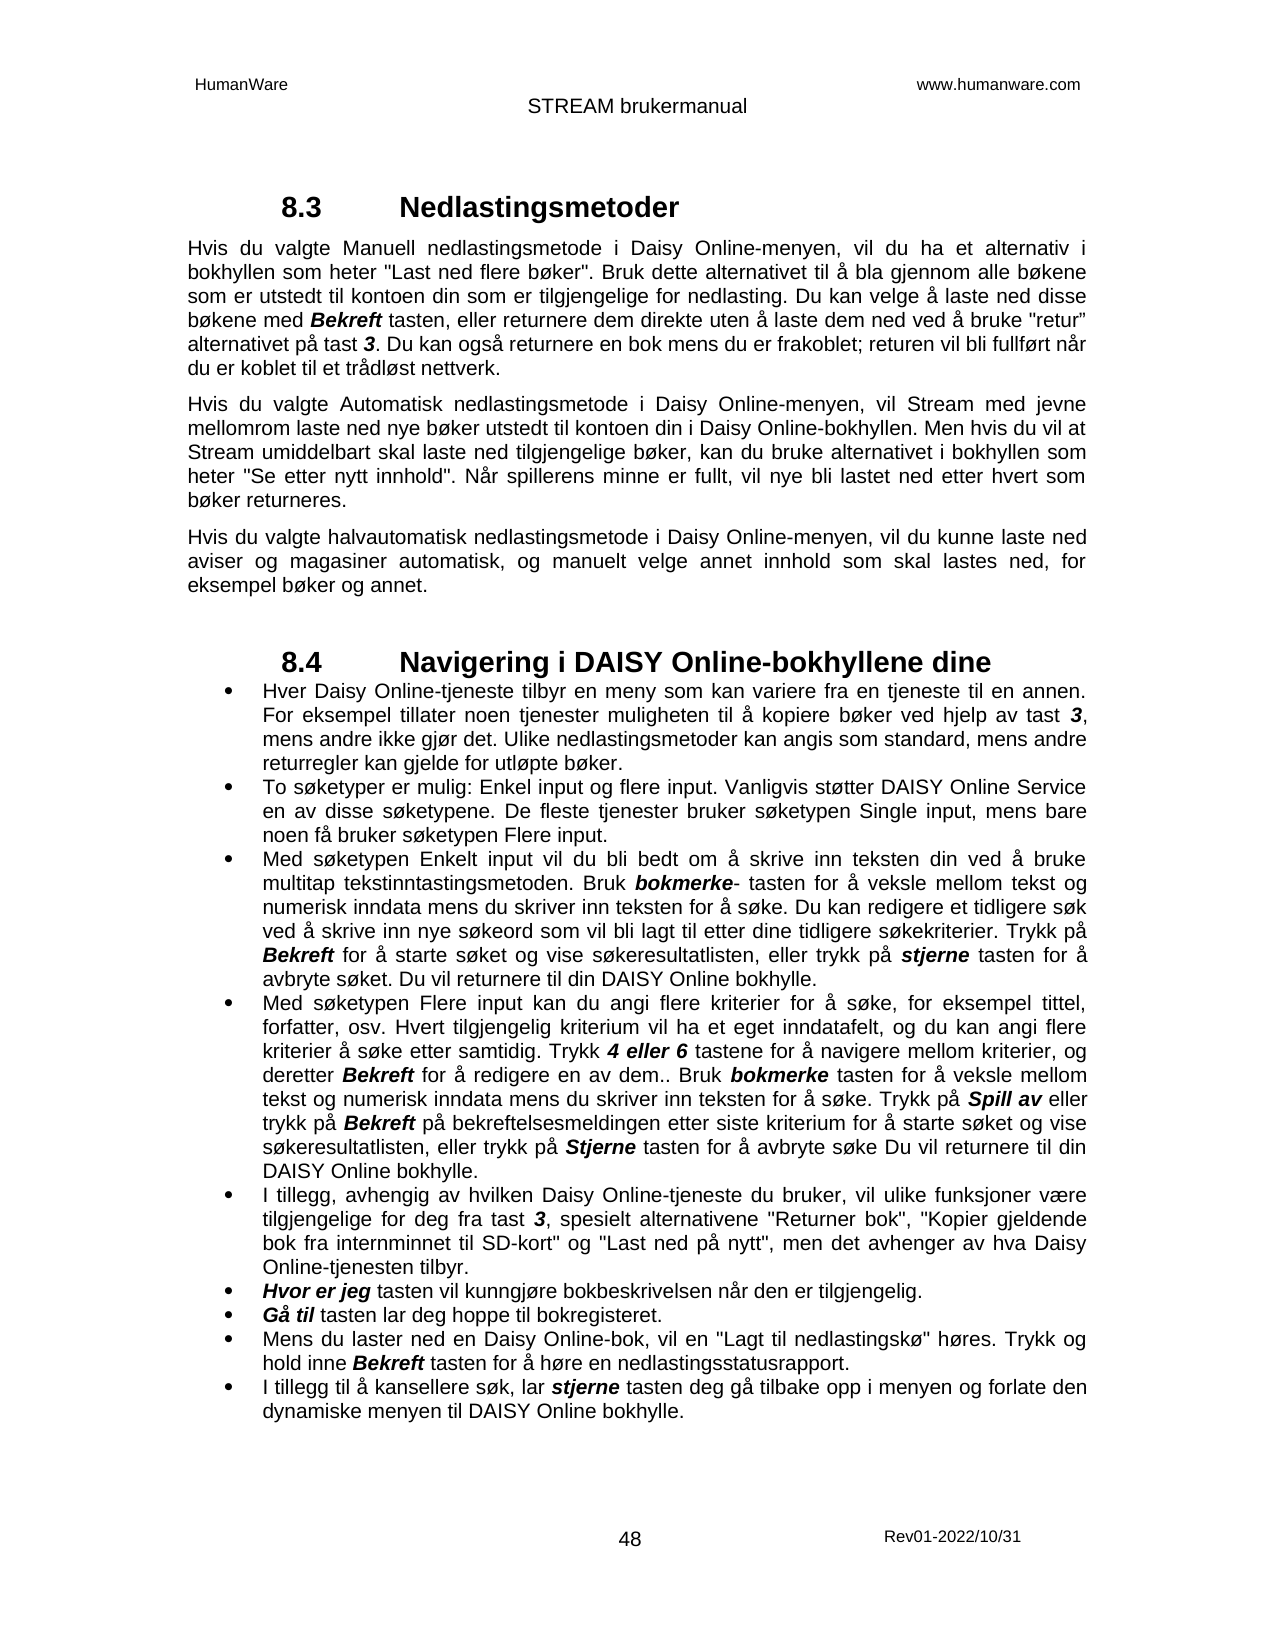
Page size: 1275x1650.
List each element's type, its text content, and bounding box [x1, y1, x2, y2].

list Hver Daisy Online-tjeneste tilbyr en meny som kan variere fra en tjeneste til en annen. For eksempel tillater noen tjenester muligheten til å kopiere bøker ved hjelp av tast 3, mens andre ikke gjør det. Ulike nedlastingsmetoder kan angis som standard, mens andre returregler kan gjelde for utløpte bøker. [225, 679, 1088, 775]
subtitle Nedlastingsmetoder [281, 190, 1088, 223]
list Med søketypen Enkelt input vil du bli bedt om å skrive inn teksten din ved å bruke multitap tekstinntastingsmetoden. Bruk bokmerke- tasten for å veksle mellom tekst og numerisk inndata mens du skriver inn teksten for å søke. Du kan redigere et tidligere søk ved å skrive inn nye søkeord som vil bli lagt til etter dine tidligere søkekriterier. Trykk på Bekreft for å starte søket og vise søkeresultatlisten, eller trykk på stjerne tasten for å avbryte søket. Du vil returnere til din DAISY Online bokhylle. [225, 847, 1088, 991]
subtitle Navigering i DAISY Online-bokhyllene dine [281, 645, 1088, 679]
list To søketyper er mulig: Enkel input og flere input. Vanligvis støtter DAISY Online Service en av disse søketypene. De fleste tjenester bruker søketypen Single input, mens bare noen få bruker søketypen Flere input. [225, 775, 1088, 847]
list Mens du laster ned en Daisy Online-bok, vil en "Lagt til nedlastingskø" høres. Trykk og hold inne Bekreft tasten for å høre en nedlastingsstatusrapport. [225, 1327, 1088, 1374]
text Hvis du valgte halvautomatisk nedlastingsmetode i Daisy Online-menyen, vil du kunne laste ned aviser og magasiner automatisk, og manuelt velge annet innhold som skal lastes ned, for eksempel bøker og annet. [187, 524, 1088, 596]
text Hvis du valgte Automatisk nedlastingsmetode i Daisy Online-menyen, vil Stream med jevne mellomrom laste ned nye bøker utstedt til kontoen din i Daisy Online-bokhyllen. Men hvis du vil at Stream umiddelbart skal laste ned tilgjengelige bøker, kan du bruke alternativet i bokhyllen som heter "Se etter nytt innhold". Når spillerens minne er fullt, vil nye bli lastet ned etter hvert som bøker returneres. [187, 392, 1088, 512]
list Gå til tasten lar deg hoppe til bokregisteret. [225, 1302, 1088, 1327]
list Hvor er jeg tasten vil kunngjøre bokbeskrivelsen når den er tilgjengelig. [225, 1278, 1088, 1302]
list I tillegg, avhengig av hvilken Daisy Online-tjeneste du bruker, vil ulike funksjoner være tilgjengelige for deg fra tast 3, spesielt alternativene "Returner bok", "Kopier gjeldende bok fra internminnet til SD-kort" og "Last ned på nytt", men det avhenger av hva Daisy Online-tjenesten tilbyr. [225, 1182, 1088, 1278]
text Hvis du valgte Manuell nedlastingsmetode i Daisy Online-menyen, vil du ha et alternativ i bokhyllen som heter "Last ned flere bøker". Bruk dette alternativet til å bla gjennom alle bøkene som er utstedt til kontoen din som er tilgjengelige for nedlasting. Du kan velge å laste ned disse bøkene med Bekreft tasten, eller returnere dem direkte uten å laste dem ned ved å bruke "retur” alternativet på tast 3. Du kan også returnere en bok mens du er frakoblet; returen vil bli fullført når du er koblet til et trådløst nettverk. [187, 236, 1088, 380]
list Med søketypen Flere input kan du angi flere kriterier for å søke, for eksempel tittel, forfatter, osv. Hvert tilgjengelig kriterium vil ha et eget inndatafelt, og du kan angi flere kriterier å søke etter samtidig. Trykk 4 eller 6 tastene for å navigere mellom kriterier, og deretter Bekreft for å redigere en av dem.. Bruk bokmerke tasten for å veksle mellom tekst og numerisk inndata mens du skriver inn teksten for å søke. Trykk på Spill av eller trykk på Bekreft på bekreftelsesmeldingen etter siste kriterium for å starte søket og vise søkeresultatlisten, eller trykk på Stjerne tasten for å avbryte søke Du vil returnere til din DAISY Online bokhylle. [225, 991, 1088, 1182]
list I tillegg til å kansellere søk, lar stjerne tasten deg gå tilbake opp i menyen og forlate den dynamiske menyen til DAISY Online bokhylle. [225, 1374, 1088, 1423]
